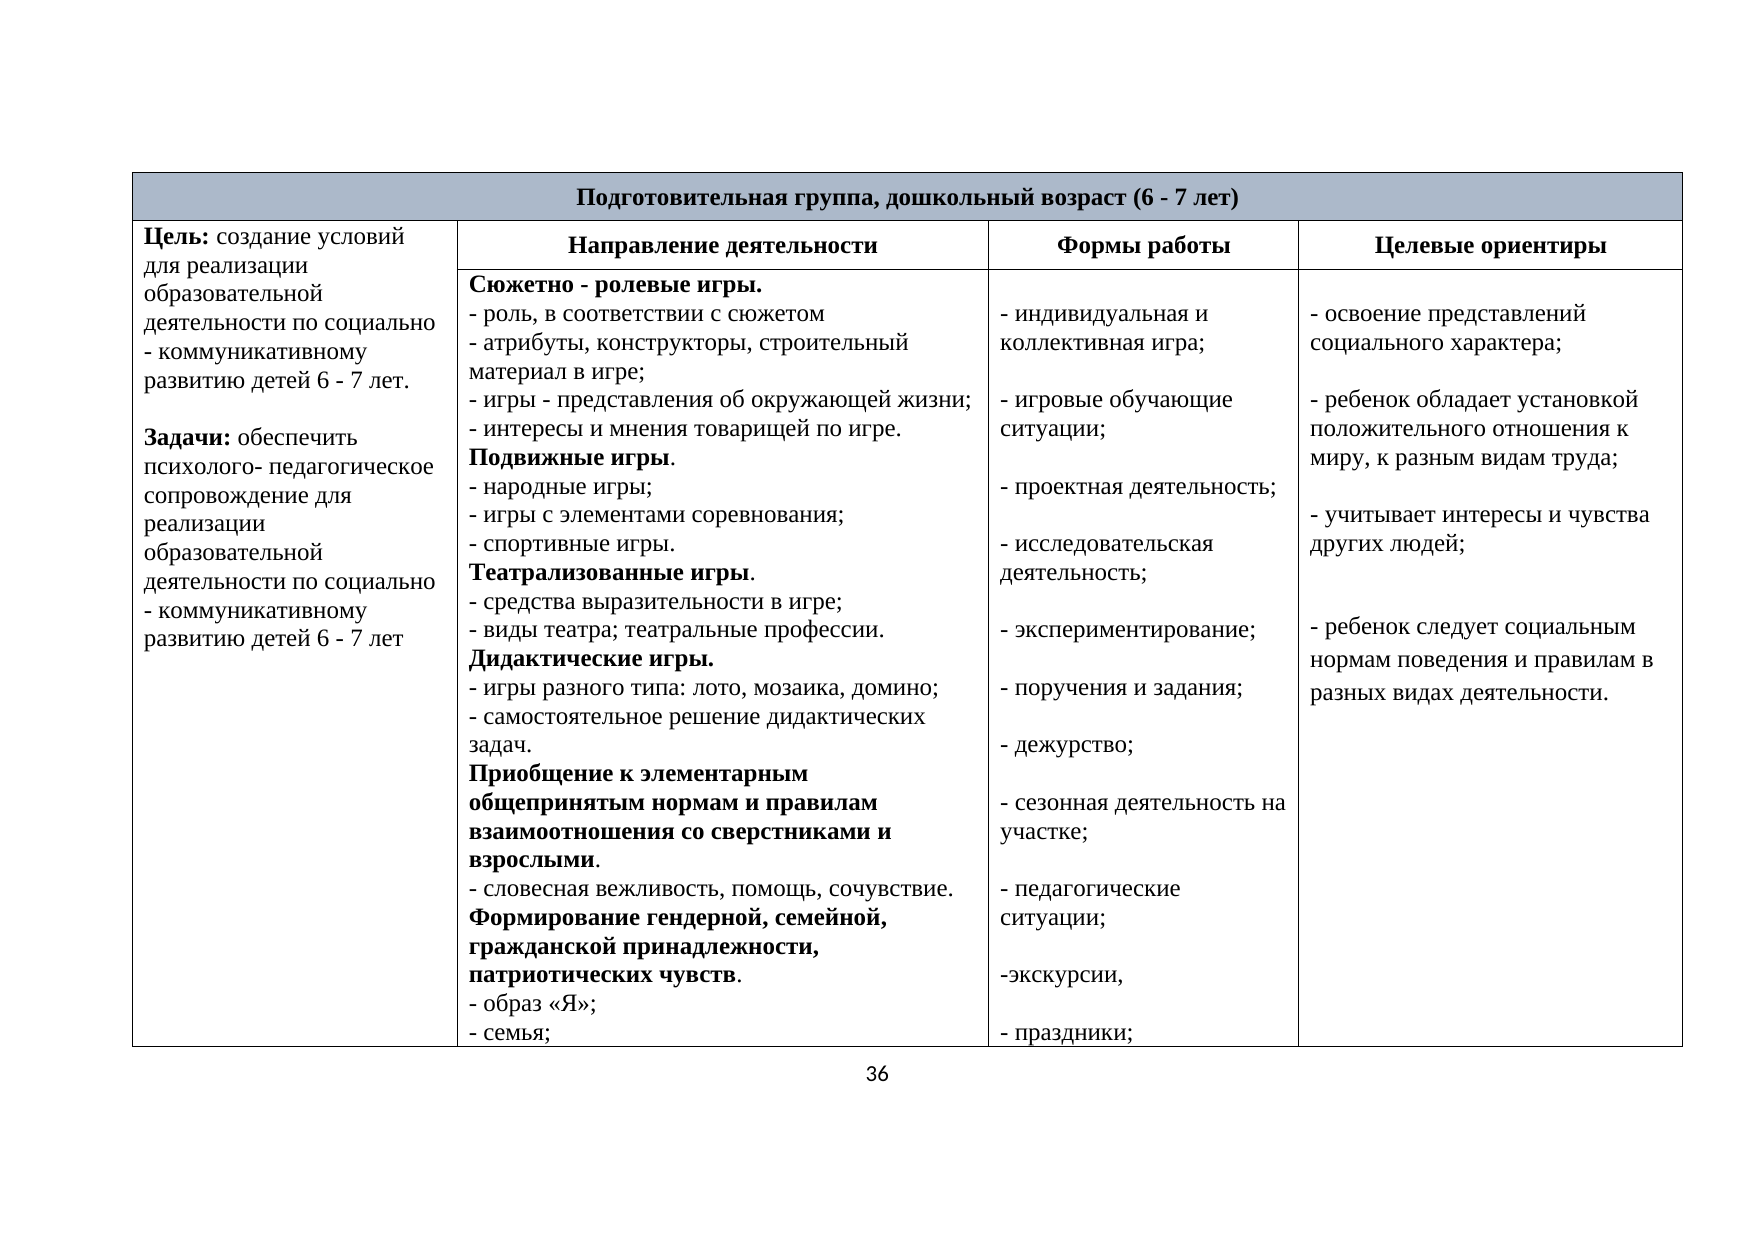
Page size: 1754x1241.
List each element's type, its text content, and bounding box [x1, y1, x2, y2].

table_cell Направление деятельности [458, 221, 988, 268]
table_cell Целевые ориентиры [1299, 221, 1682, 268]
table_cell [1299, 270, 1682, 1046]
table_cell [458, 270, 988, 1046]
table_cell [989, 270, 1298, 1046]
table_cell Цель: создание условий для реализации образовательной деятельности по социально - коммуникативному развитию детей 6 - 7 лет. Задачи: обеспечить психолого- педагогическое сопровождение для реализации образовательной деятельности по социально - коммуникативному развитию детей 6 - 7 лет [133, 221, 457, 1046]
table_header Подготовительная группа, дошкольный возраст (6 - 7 лет) [133, 173, 1682, 220]
table_cell Формы работы [989, 221, 1298, 268]
